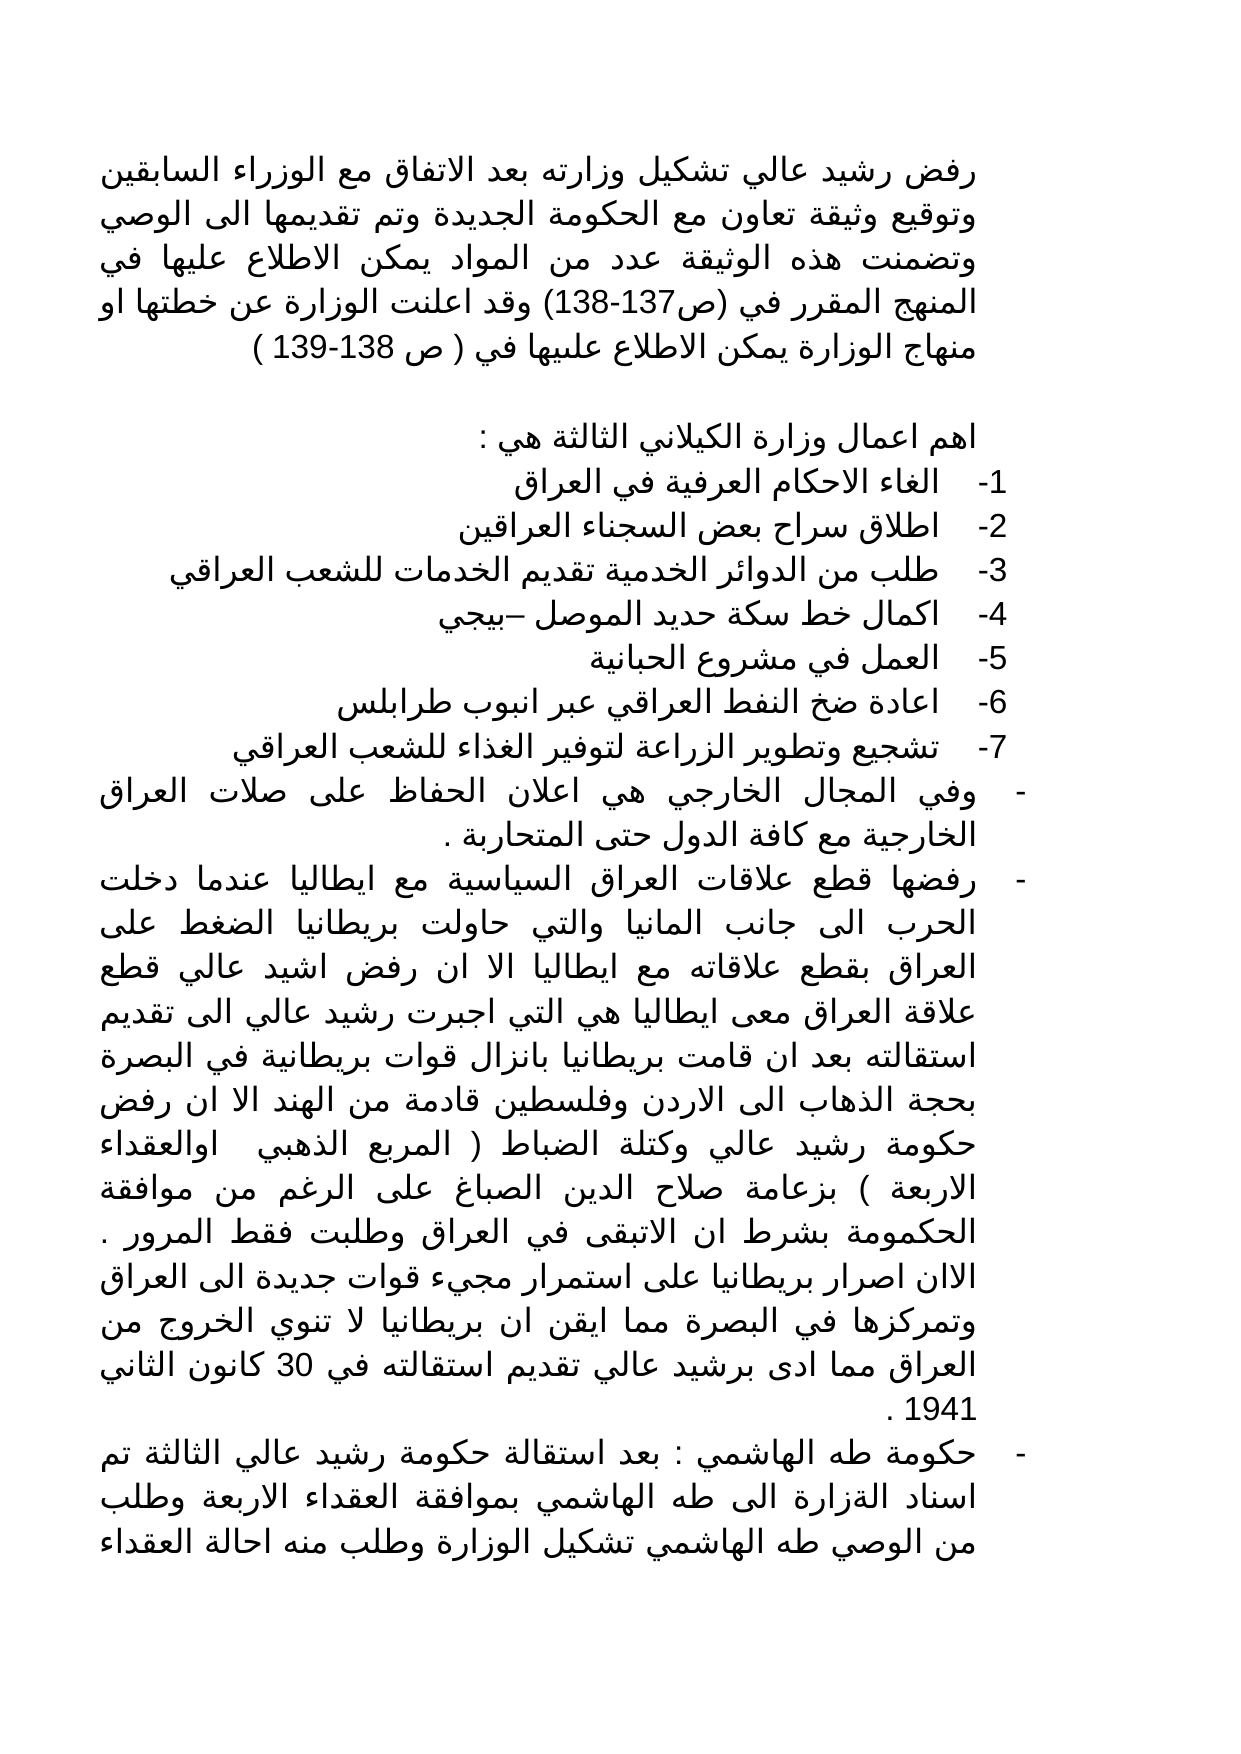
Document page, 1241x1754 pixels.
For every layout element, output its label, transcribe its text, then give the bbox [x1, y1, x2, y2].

list تشجيع وتطوير الزراعة لتوفير الغذاء للشعب العراقي [99, 727, 978, 765]
list رفضها قطع علاقات العراق السياسية مع ايطاليا عندما دخلت الحرب الى جانب المانيا والتي حاولت بريطانيا الضغط على العراق بقطع علاقاته مع ايطاليا الا ان رفض اشيد عالي قطع علاقة العراق معى ايطاليا هي التي اجبرت رشيد عالي الى تقديم استقالته بعد ان قامت بريطانيا بانزال قوات بريطانية في البصرة بحجة الذهاب الى الاردن وفلسطين قادمة من الهند الا ان رفض حكومة رشيد عالي وكتلة الضباط ( المربع الذهبي اوالعقداء الاربعة ) بزعامة صلاح الدين الصباغ على الرغم من موافقة الحكمومة بشرط ان الاتبقى في العراق وطلبت فقط المرور . الاان اصرار بريطانيا على استمرار مجيء قوات جديدة الى العراق وتمركزها في البصرة مما ايقن ان بريطانيا لا تنوي الخروج من العراق مما ادى برشيد عالي تقديم استقالته في 30 كانون الثاني 1941 . [99, 859, 1015, 1428]
list العمل في مشروع الحبانية [99, 638, 978, 677]
list وفي المجال الخارجي هي اعلان الحفاظ على صلات العراق الخارجية مع كافة الدول حتى المتحاربة . [99, 771, 1015, 853]
list الغاء الاحكام العرفية في العراق [99, 462, 978, 500]
list رفض رشيد عالي تشكيل وزارته بعد الاتفاق مع الوزراء السابقين وتوقيع وثيقة تعاون مع الحكومة الجديدة وتم تقديمها الى الوصي وتضمنت هذه الوثيقة عدد من المواد يمكن الاطلاع عليها في المنهج المقرر في (ص137-138) وقد اعلنت الوزارة عن خطتها او منهاج الوزارة يمكن الاطلاع علىيها في ( ص 138-139 ) [99, 150, 978, 365]
list اكمال خط سكة حديد الموصل –بيجي [99, 594, 978, 633]
list اطلاق سراح بعض السجناء العراقين [99, 506, 978, 544]
list اهم اعمال وزارة الكيلاني الثالثة هي : [99, 418, 978, 456]
list طلب من الدوائر الخدمية تقديم الخدمات للشعب العراقي [99, 550, 978, 588]
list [99, 1433, 1015, 1560]
list اعادة ضخ النفط العراقي عبر انبوب طرابلس [99, 683, 978, 721]
